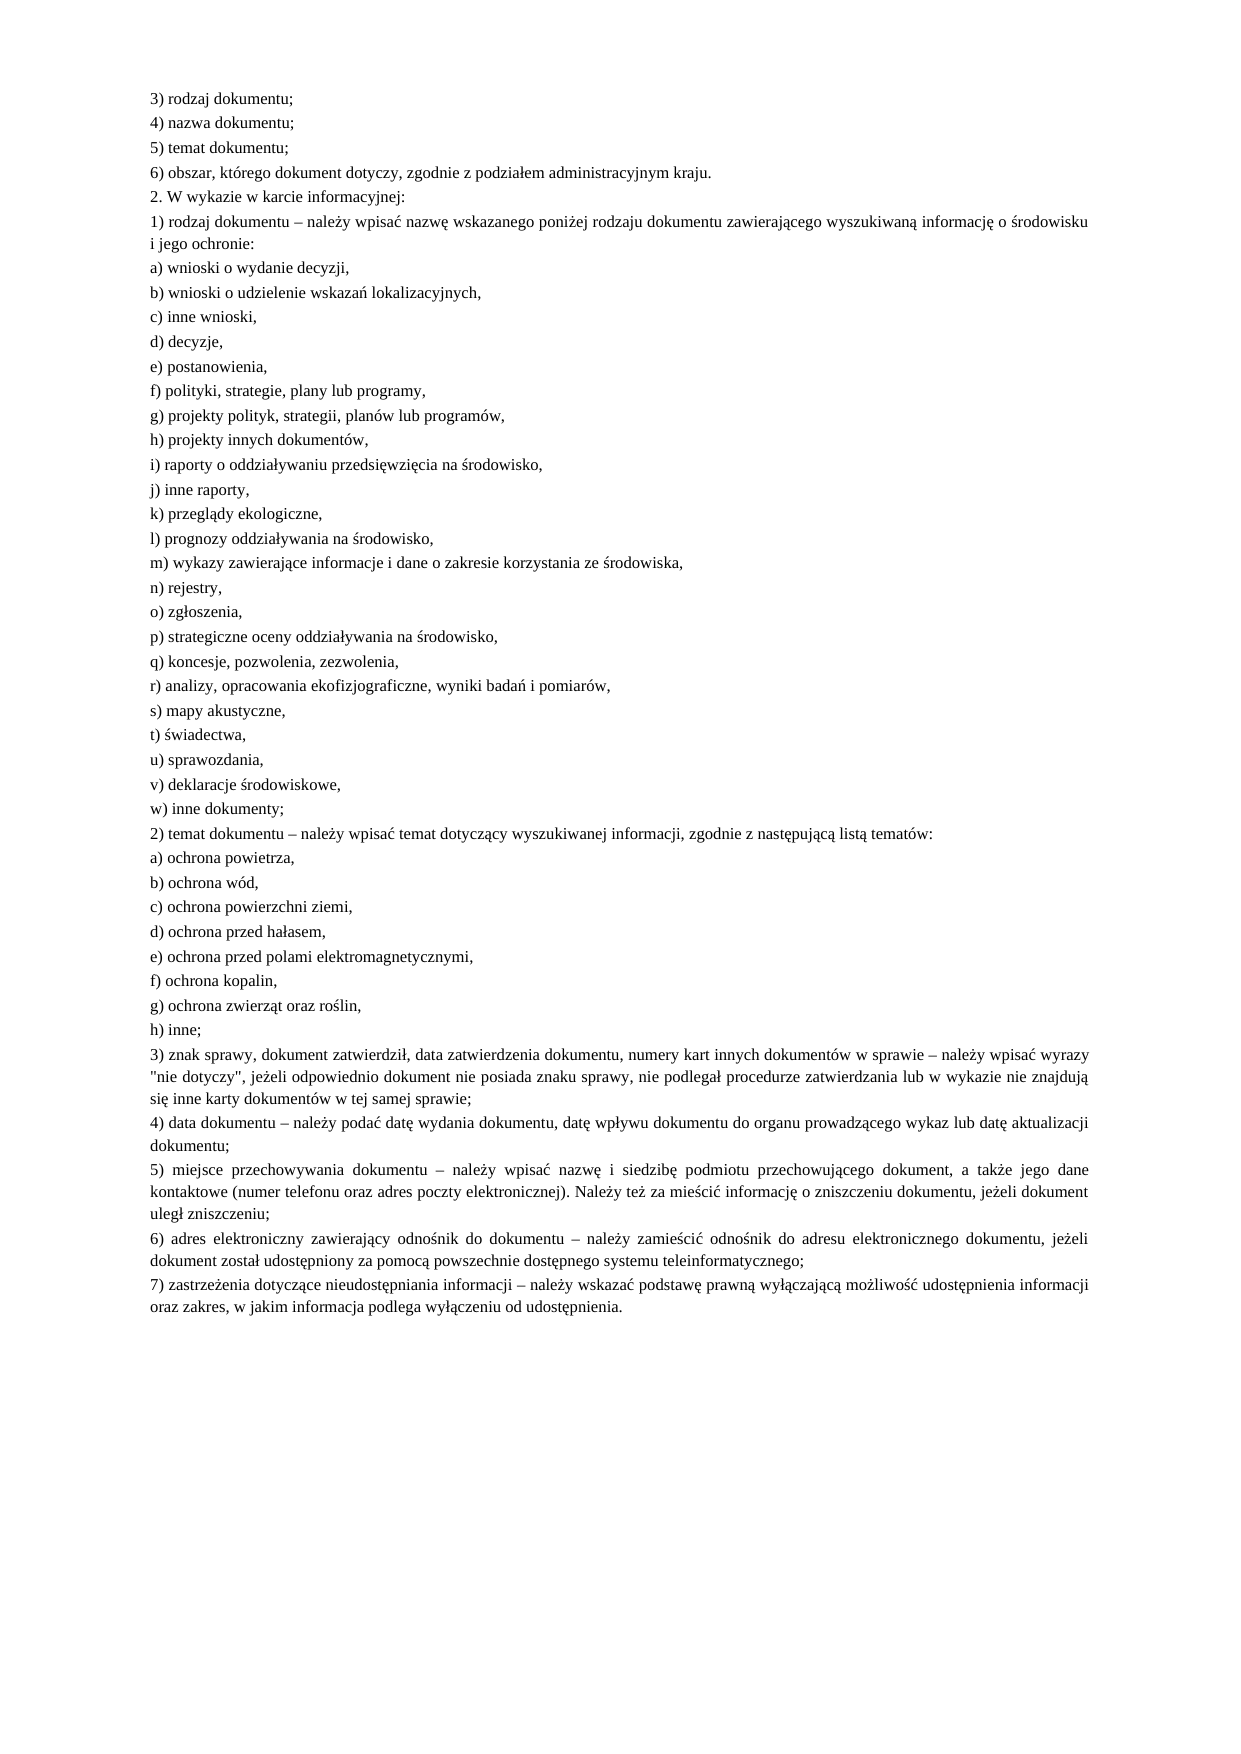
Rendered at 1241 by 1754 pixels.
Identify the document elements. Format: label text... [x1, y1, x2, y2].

text f) ochrona kopalin, [150, 971, 1090, 990]
text k) przeglądy ekologiczne, [150, 504, 1090, 523]
text r) analizy, opracowania ekofizjograficzne, wyniki badań i pomiarów, [150, 676, 1090, 695]
text 7) zastrzeżenia dotyczące nieudostępniania informacji – należy wskazać podstawę prawną wyłączającą możliwość udostępnienia informacji oraz zakres, w jakim informacja podlega wyłączeniu od udostępnienia. [150, 1275, 1090, 1316]
text h) projekty innych dokumentów, [150, 430, 1090, 449]
text a) ochrona powietrza, [150, 848, 1090, 867]
text 4) data dokumentu – należy podać datę wydania dokumentu, datę wpływu dokumentu do organu prowadzącego wykaz lub datę aktualizacji dokumentu; [150, 1113, 1090, 1154]
text h) inne; [150, 1020, 1090, 1039]
text m) wykazy zawierające informacje i dane o zakresie korzystania ze środowiska, [150, 553, 1090, 572]
text o) zgłoszenia, [150, 602, 1090, 621]
text e) ochrona przed polami elektromagnetycznymi, [150, 946, 1090, 966]
text b) wnioski o udzielenie wskazań lokalizacyjnych, [150, 283, 1090, 302]
text c) inne wnioski, [150, 307, 1090, 326]
text f) polityki, strategie, plany lub programy, [150, 381, 1090, 400]
text b) ochrona wód, [150, 873, 1090, 892]
text l) prognozy oddziaływania na środowisko, [150, 528, 1090, 548]
text j) inne raporty, [150, 479, 1090, 498]
text 3) rodzaj dokumentu; [150, 89, 1090, 108]
text g) projekty polityk, strategii, planów lub programów, [150, 406, 1090, 425]
text u) sprawozdania, [150, 750, 1090, 769]
text a) wnioski o wydanie decyzji, [150, 258, 1090, 277]
text 5) miejsce przechowywania dokumentu – należy wpisać nazwę i siedzibę podmiotu przechowującego dokument, a także jego dane kontaktowe (numer telefonu oraz adres poczty elektronicznej). Należy też za mieścić informację o zniszczeniu dokumentu, jeżeli dokument uległ zniszczeniu; [150, 1160, 1090, 1223]
text w) inne dokumenty; [150, 799, 1090, 818]
text 6) obszar, którego dokument dotyczy, zgodnie z podziałem administracyjnym kraju. [150, 162, 1090, 182]
text 3) znak sprawy, dokument zatwierdził, data zatwierdzenia dokumentu, numery kart innych dokumentów w sprawie – należy wpisać wyrazy "nie dotyczy", jeżeli odpowiednio dokument nie posiada znaku sprawy, nie podlegał procedurze zatwierdzania lub w wykazie nie znajdują się inne karty dokumentów w tej samej sprawie; [150, 1045, 1090, 1108]
text p) strategiczne oceny oddziaływania na środowisko, [150, 627, 1090, 646]
text i) raporty o oddziaływaniu przedsięwzięcia na środowisko, [150, 455, 1090, 474]
text d) decyzje, [150, 332, 1090, 351]
text t) świadectwa, [150, 725, 1090, 744]
text 5) temat dokumentu; [150, 138, 1090, 157]
text 2. W wykazie w karcie informacyjnej: [150, 187, 1090, 206]
text c) ochrona powierzchni ziemi, [150, 897, 1090, 916]
text n) rejestry, [150, 578, 1090, 597]
text e) postanowienia, [150, 356, 1090, 376]
text 1) rodzaj dokumentu – należy wpisać nazwę wskazanego poniżej rodzaju dokumentu zawierającego wyszukiwaną informację o środowisku i jego ochronie: [150, 212, 1090, 253]
text v) deklaracje środowiskowe, [150, 774, 1090, 793]
text 6) adres elektroniczny zawierający odnośnik do dokumentu – należy zamieścić odnośnik do adresu elektronicznego dokumentu, jeżeli dokument został udostępniony za pomocą powszechnie dostępnego systemu teleinformatycznego; [150, 1228, 1090, 1269]
text g) ochrona zwierząt oraz roślin, [150, 996, 1090, 1015]
text q) koncesje, pozwolenia, zezwolenia, [150, 651, 1090, 671]
text d) ochrona przed hałasem, [150, 922, 1090, 941]
text 2) temat dokumentu – należy wpisać temat dotyczący wyszukiwanej informacji, zgodnie z następującą listą tematów: [150, 823, 1090, 843]
text 4) nazwa dokumentu; [150, 113, 1090, 132]
text s) mapy akustyczne, [150, 701, 1090, 720]
